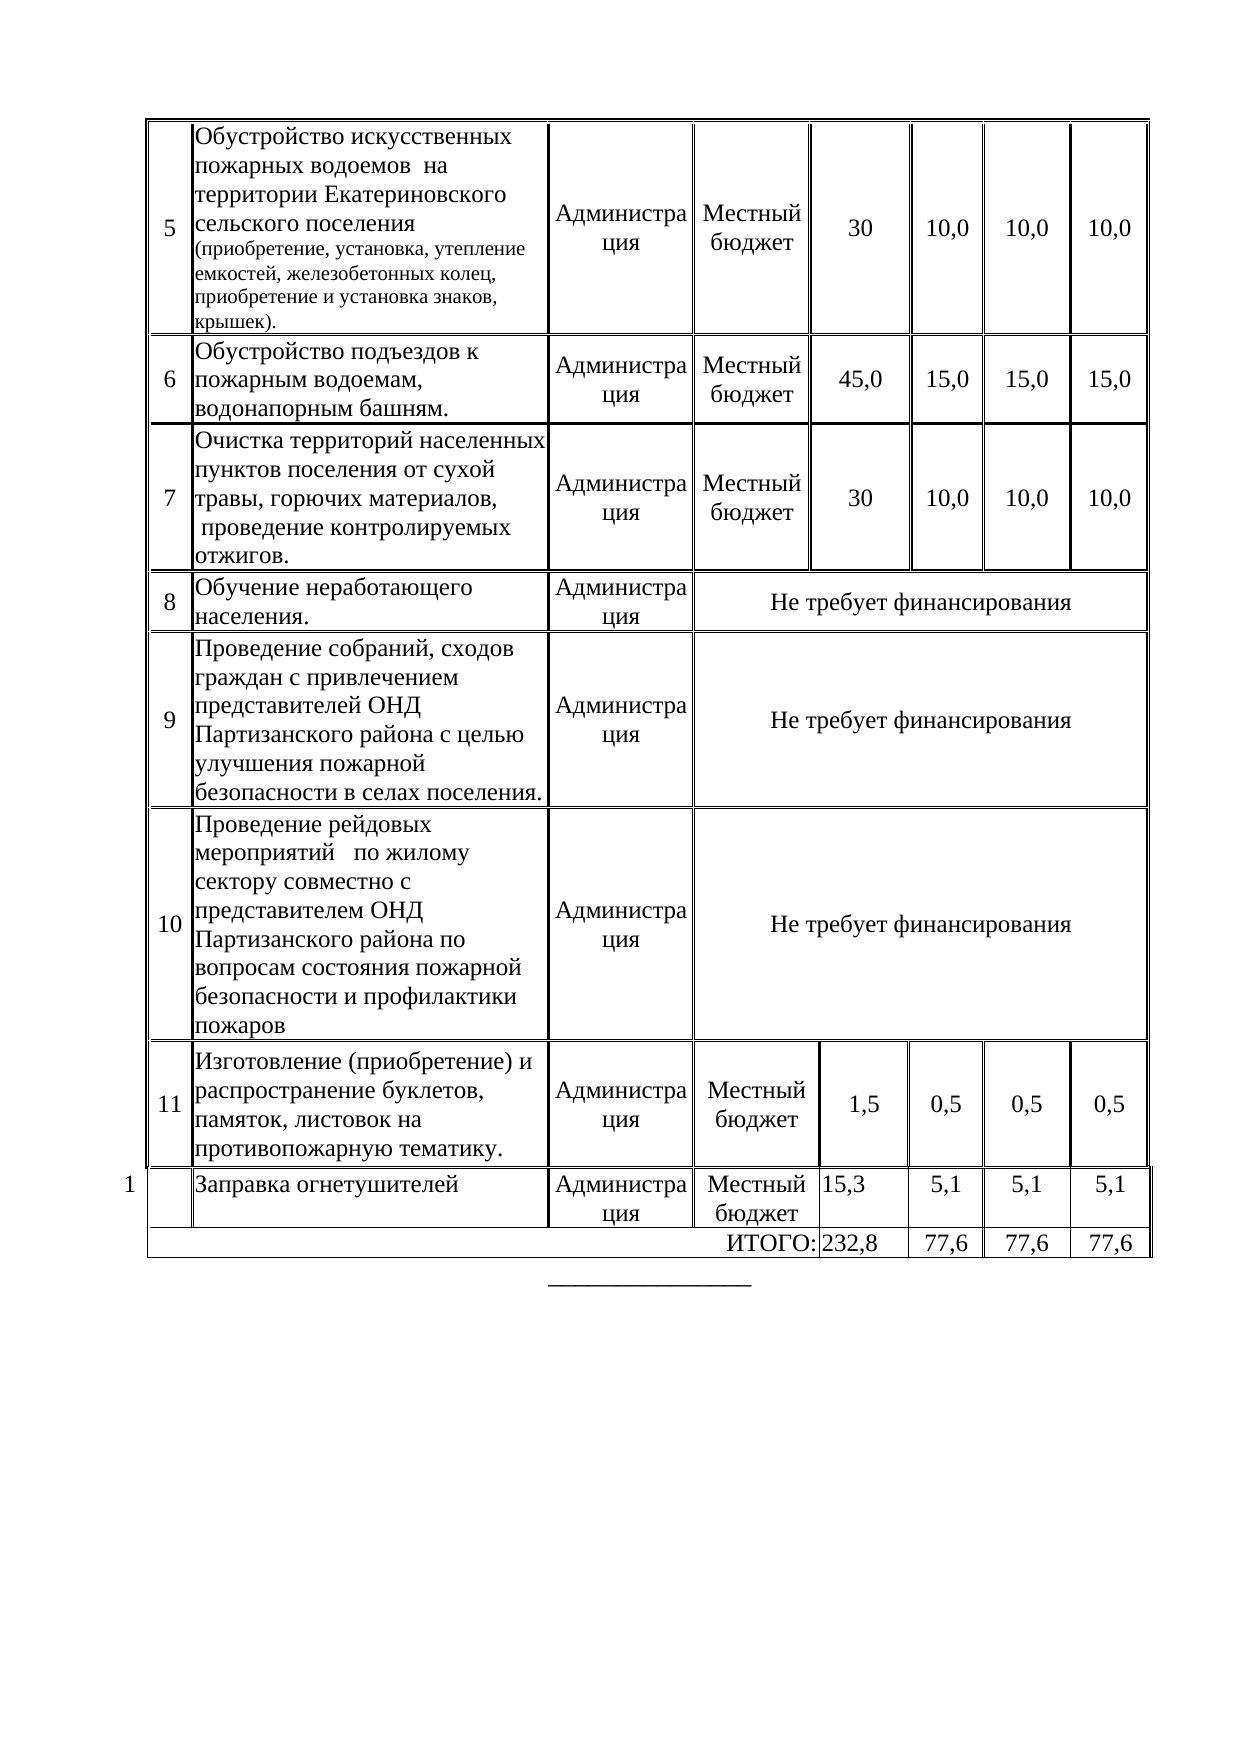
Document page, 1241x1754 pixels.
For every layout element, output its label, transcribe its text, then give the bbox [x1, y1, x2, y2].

table_cell Администрация [550, 633, 692, 806]
table_cell Не требует финансирования [695, 573, 1146, 630]
table_cell Администрация [550, 425, 692, 569]
table_cell 8 [149, 569, 191, 630]
table_cell 11 [147, 1039, 192, 1166]
table_cell Местный бюджет [695, 1169, 819, 1227]
table_cell Не требует финансирования [695, 633, 1146, 806]
table_cell Местный бюджет [695, 336, 808, 422]
text _______________ [148, 1258, 1152, 1289]
table_cell 77,6 [909, 1228, 982, 1257]
table_cell 30 [810, 120, 911, 333]
table_cell 0,5 [1072, 1042, 1146, 1166]
table_cell 77,6 [1071, 1228, 1149, 1257]
table_cell Проведение собраний, сходов граждан с привлечением представителей ОНД Партизанского района с целью улучшения пожарной безопасности в селах поселения. [194, 633, 547, 806]
table_cell Обустройство искусственных пожарных водоемов на территории Екатериновского сельского поселения (приобретение, установка, утепление емкостей, железобетонных колец, приобретение и установка знаков, крышек). [192, 120, 548, 333]
table_cell 77,6 [985, 1228, 1070, 1257]
table_cell 6 [147, 333, 192, 422]
table_cell 45,0 [812, 336, 909, 422]
table_cell 30 [812, 425, 909, 569]
table_cell 10 [147, 806, 192, 1039]
table_cell 1 [148, 1166, 191, 1227]
table_cell 10,0 [984, 122, 1070, 333]
table_cell 5,1 [909, 1169, 982, 1227]
table_cell 10,0 [985, 425, 1069, 569]
table_cell Местный бюджет [694, 120, 810, 333]
table_cell 0,5 [910, 1042, 982, 1166]
table_cell 15,0 [985, 336, 1069, 422]
table_cell ИТОГО: [148, 1227, 819, 1257]
table_cell 9 [147, 630, 192, 806]
table_cell Администрация [550, 336, 692, 422]
table_cell 10,0 [1070, 122, 1148, 333]
table_cell Очистка территорий населенных пунктов поселения от сухой травы, горючих материалов, проведение контролируемых отжигов. [194, 425, 547, 569]
table_cell Изготовление (приобретение) и распространение буклетов, памяток, листовок на противопожарную тематику. [194, 1042, 547, 1166]
table_cell 5,1 [985, 1169, 1070, 1227]
table_cell Заправка огнетушителей [194, 1169, 547, 1227]
table_cell 15,0 [1072, 336, 1146, 422]
table_cell 10,0 [1072, 425, 1146, 569]
table_cell Местный бюджет [695, 425, 808, 569]
table_cell 1,5 [821, 1042, 907, 1166]
table_cell 15,3 [820, 1169, 908, 1227]
table_cell 10,0 [911, 122, 983, 333]
table_cell 10,0 [913, 425, 982, 569]
table_cell Не требует финансирования [695, 809, 1146, 1039]
table_cell Обустройство подъездов к пожарным водоемам, водонапорным башням. [194, 336, 547, 422]
table_cell Местный бюджет [695, 1042, 818, 1166]
table_cell 15,0 [913, 336, 982, 422]
table_cell Администрация [548, 122, 694, 333]
table_cell 7 [149, 422, 191, 569]
table_cell Администрация [550, 1042, 692, 1166]
table_cell Администрация [550, 809, 692, 1039]
table_cell 0,5 [985, 1042, 1069, 1166]
table_cell 5 [149, 122, 192, 333]
table_cell Администрация [550, 573, 692, 630]
table_cell Проведение рейдовых мероприятий по жилому сектору совместно с представителем ОНД Партизанского района по вопросам состояния пожарной безопасности и профилактики пожаров [194, 809, 547, 1039]
table_cell 5,1 [1071, 1169, 1149, 1227]
table_cell Обучение неработающего населения. [194, 573, 547, 630]
table_cell 232,8 [820, 1228, 908, 1257]
table_cell Администрация [550, 1169, 692, 1227]
